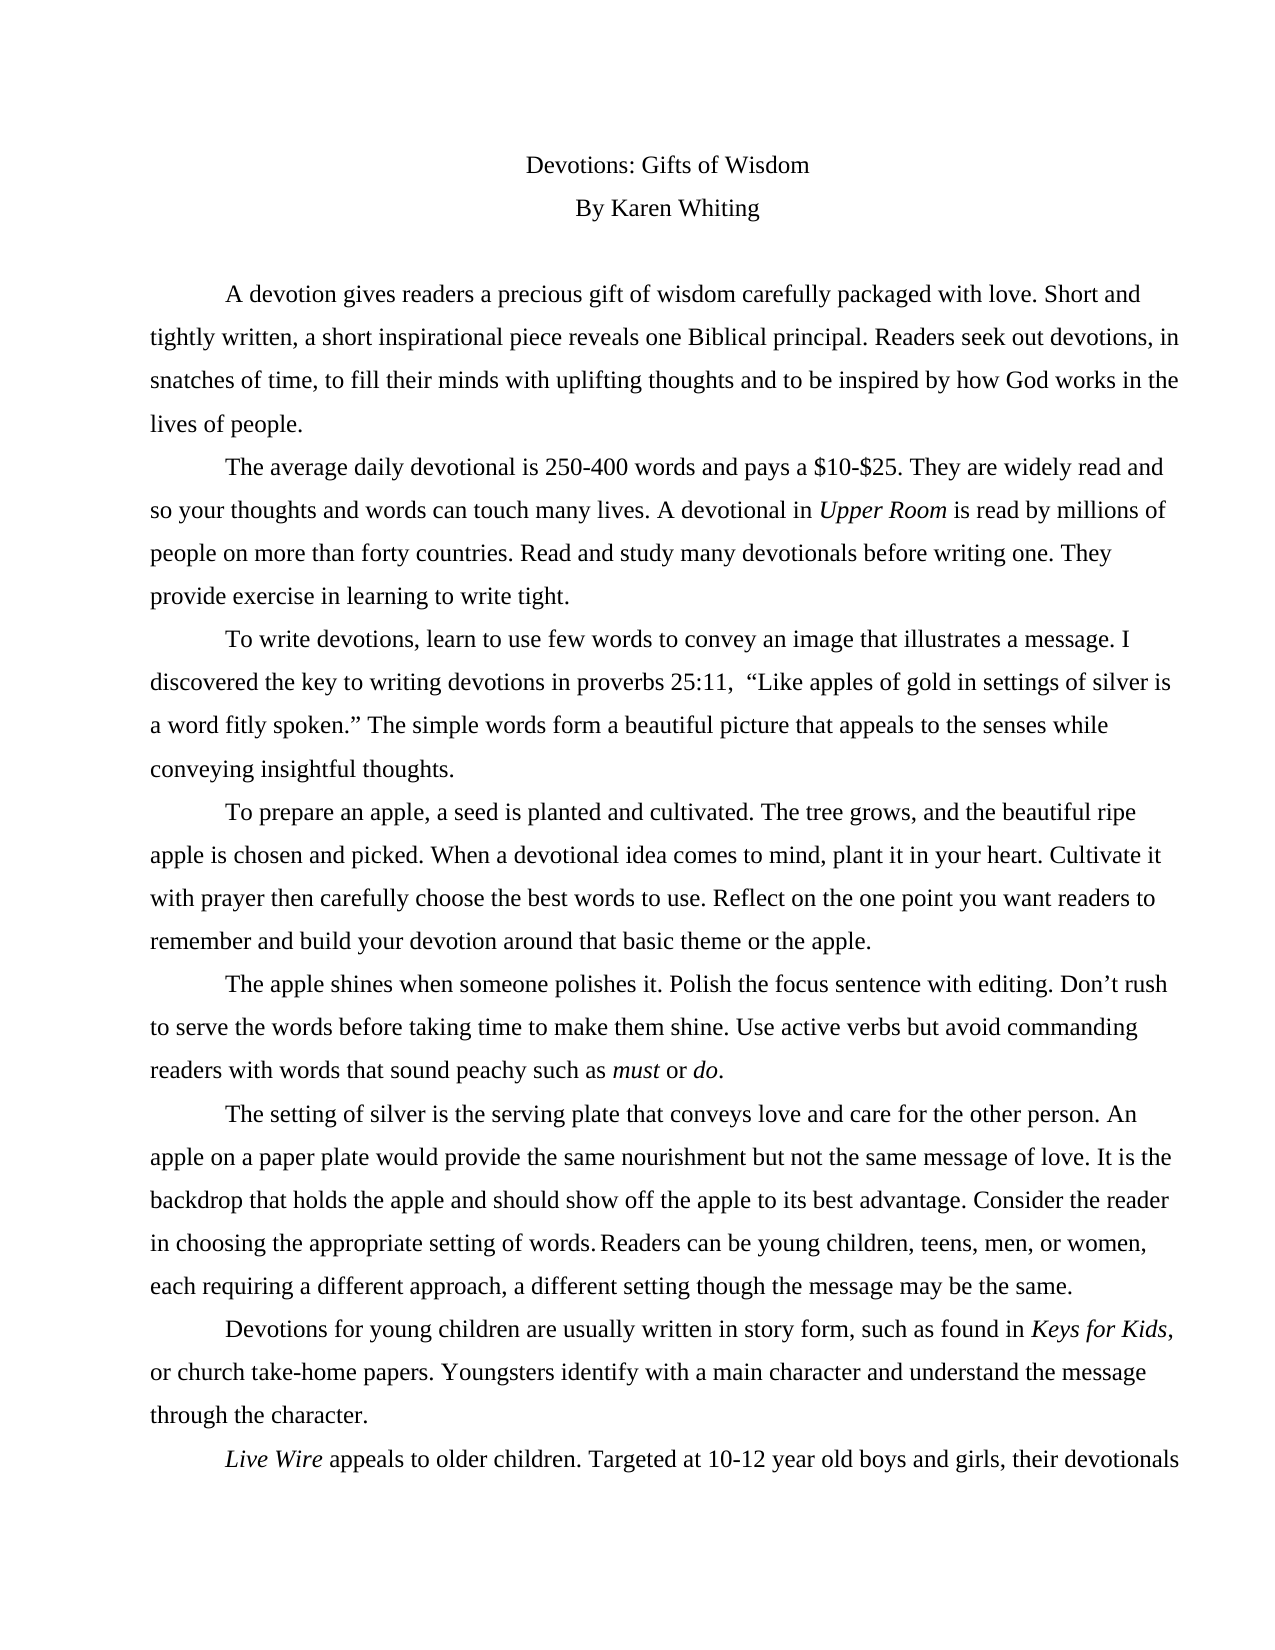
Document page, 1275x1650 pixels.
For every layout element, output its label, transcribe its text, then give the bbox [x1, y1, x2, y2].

text The average daily devotional is 250-400 words and pays a $10-$25. They are widely read and so your thoughts and words can touch many lives. A devotional in Upper Room is read by millions of people on more than forty countries. Read and study many devotionals before writing one. They provide exercise in learning to write tight. [150, 452, 1185, 610]
text The apple shines when someone polishes it. Polish the focus sentence with editing. Don’t rush to serve the words before taking time to make them shine. Use active verbs but avoid commanding readers with words that sound peachy such as must or do. [150, 969, 1185, 1084]
text To prepare an apple, a seed is planted and cultivated. The tree grows, and the beautiful ripe apple is chosen and picked. When a devotional idea comes to mind, plant it in your heart. Cultivate it with prayer then carefully choose the best words to use. Reflect on the one point you want readers to remember and build your devotion around that basic theme or the apple. [150, 797, 1185, 955]
text A devotion gives readers a precious gift of wisdom carefully packaged with love. Short and tightly written, a short inspirational piece reveals one Biblical principal. Readers seek out devotions, in snatches of time, to fill their minds with uplifting thoughts and to be inspired by how God works in the lives of people. [150, 279, 1185, 437]
text Devotions: Gifts of Wisdom [150, 150, 1185, 179]
text The setting of silver is the serving plate that conveys love and care for the other person. An apple on a paper plate would provide the same nourishment but not the same message of love. It is the backdrop that holds the apple and should show off the apple to its best advantage. Consider the reader in choosing the appropriate setting of words. Readers can be young children, teens, men, or women, each requiring a different approach, a different setting though the message may be the same. [150, 1099, 1185, 1300]
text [150, 1444, 1185, 1472]
text By Karen Whiting [150, 193, 1185, 222]
text Devotions for young children are usually written in story form, such as found in Keys for Kids, or church take-home papers. Youngsters identify with a main character and understand the message through the character. [150, 1314, 1185, 1429]
text To write devotions, learn to use few words to convey an image that illustrates a message. I discovered the key to writing devotions in proverbs 25:11, “Like apples of gold in settings of silver is a word fitly spoken.” The simple words form a beautiful picture that appeals to the senses while conveying insightful thoughts. [150, 624, 1185, 782]
